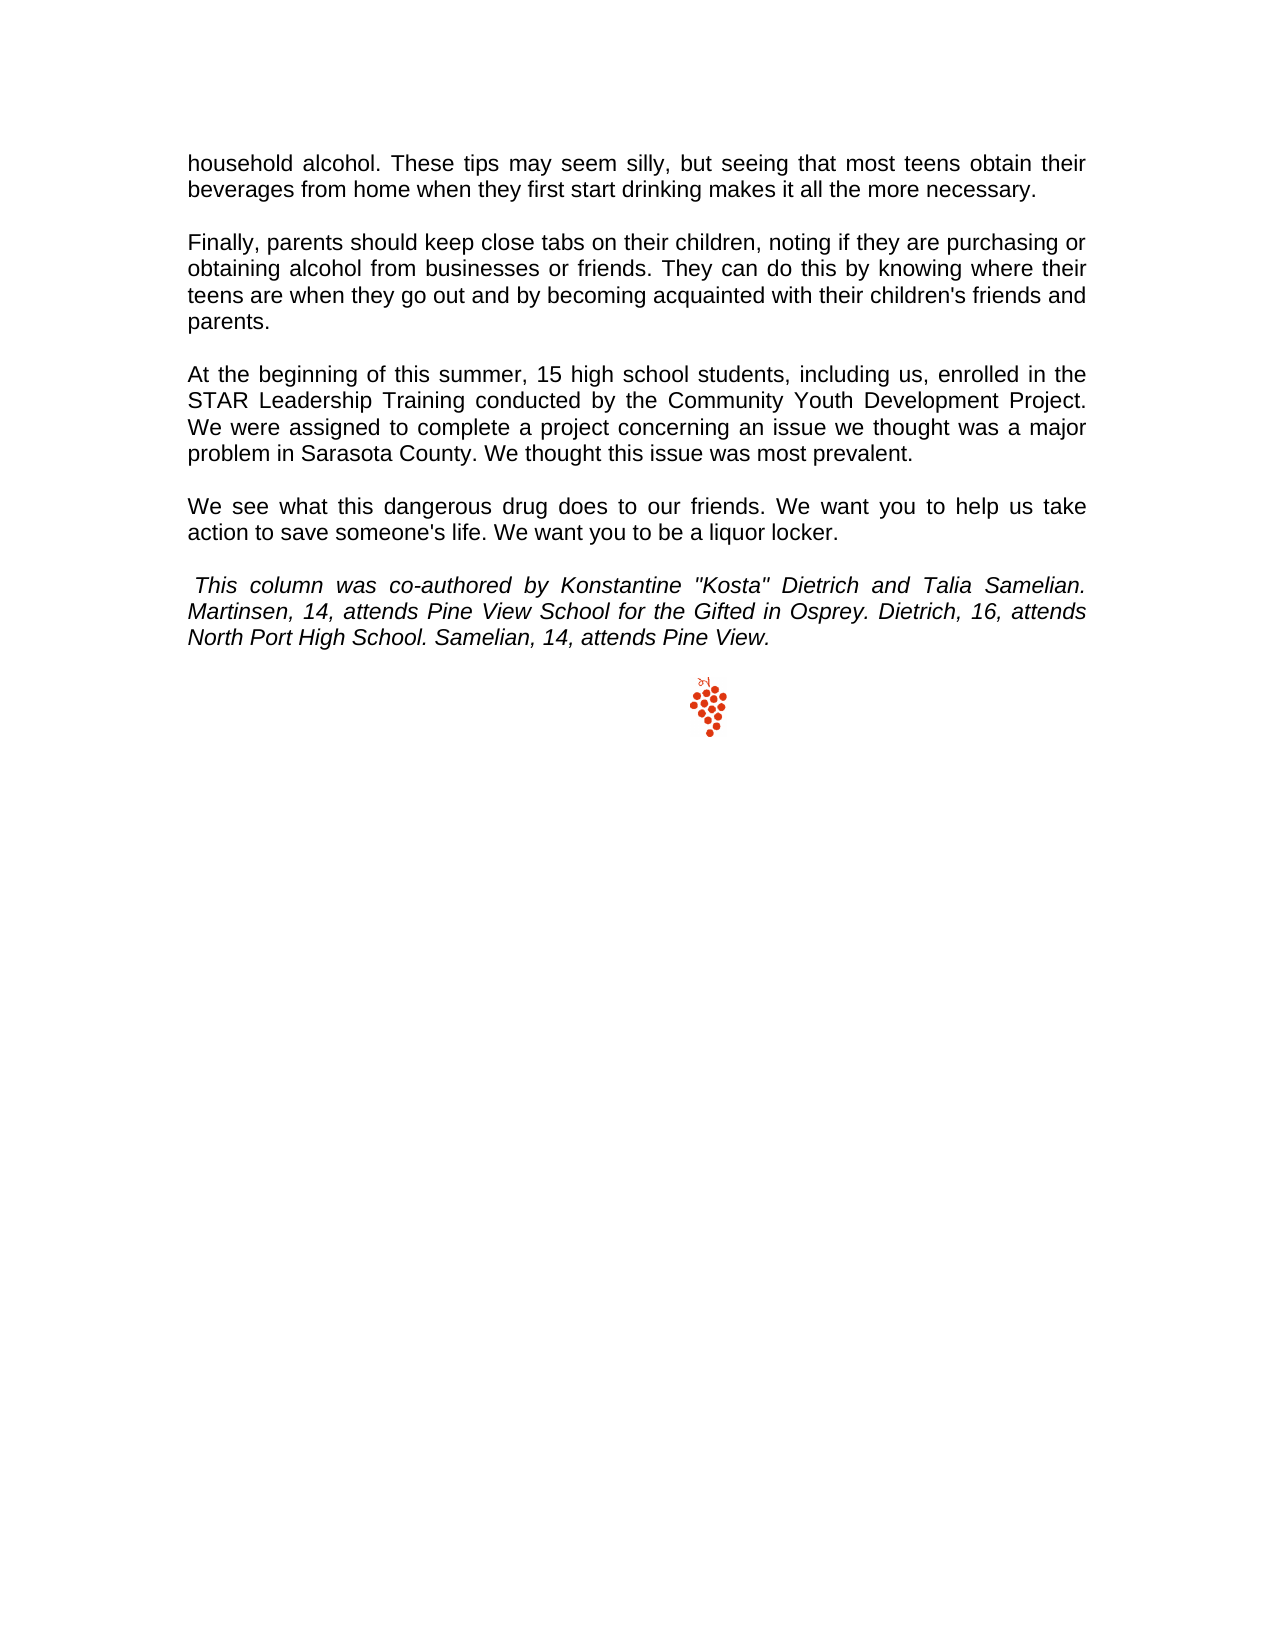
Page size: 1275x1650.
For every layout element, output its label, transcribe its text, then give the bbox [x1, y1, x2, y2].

text This column was co-authored by Konstantine "Kosta" Dietrich and Talia Samelian. Martinsen, 14, attends for the Gifted in Osprey. Dietrich, 16, attends . Samelian, 14, attends Pine View. [187, 572, 1087, 651]
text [187, 150, 1087, 203]
text At the beginning of this summer, 15 high school students, including us, enrolled in the STAR Leadership Training conducted by the Community Youth Development Project. We were assigned to complete a project concerning an issue we thought was a major problem in . We thought this issue was most prevalent. [187, 361, 1087, 466]
text Finally, parents should keep close tabs on their children, noting if they are purchasing or obtaining alcohol from businesses or friends. They can do this by knowing where their teens are when they go out and by becoming acquainted with their children's friends and parents. [187, 229, 1087, 334]
text We see what this dangerous drug does to our friends. We want you to help us take action to save someone's life. We want you to be a liquor locker. [187, 493, 1087, 545]
picture [690, 677, 727, 737]
